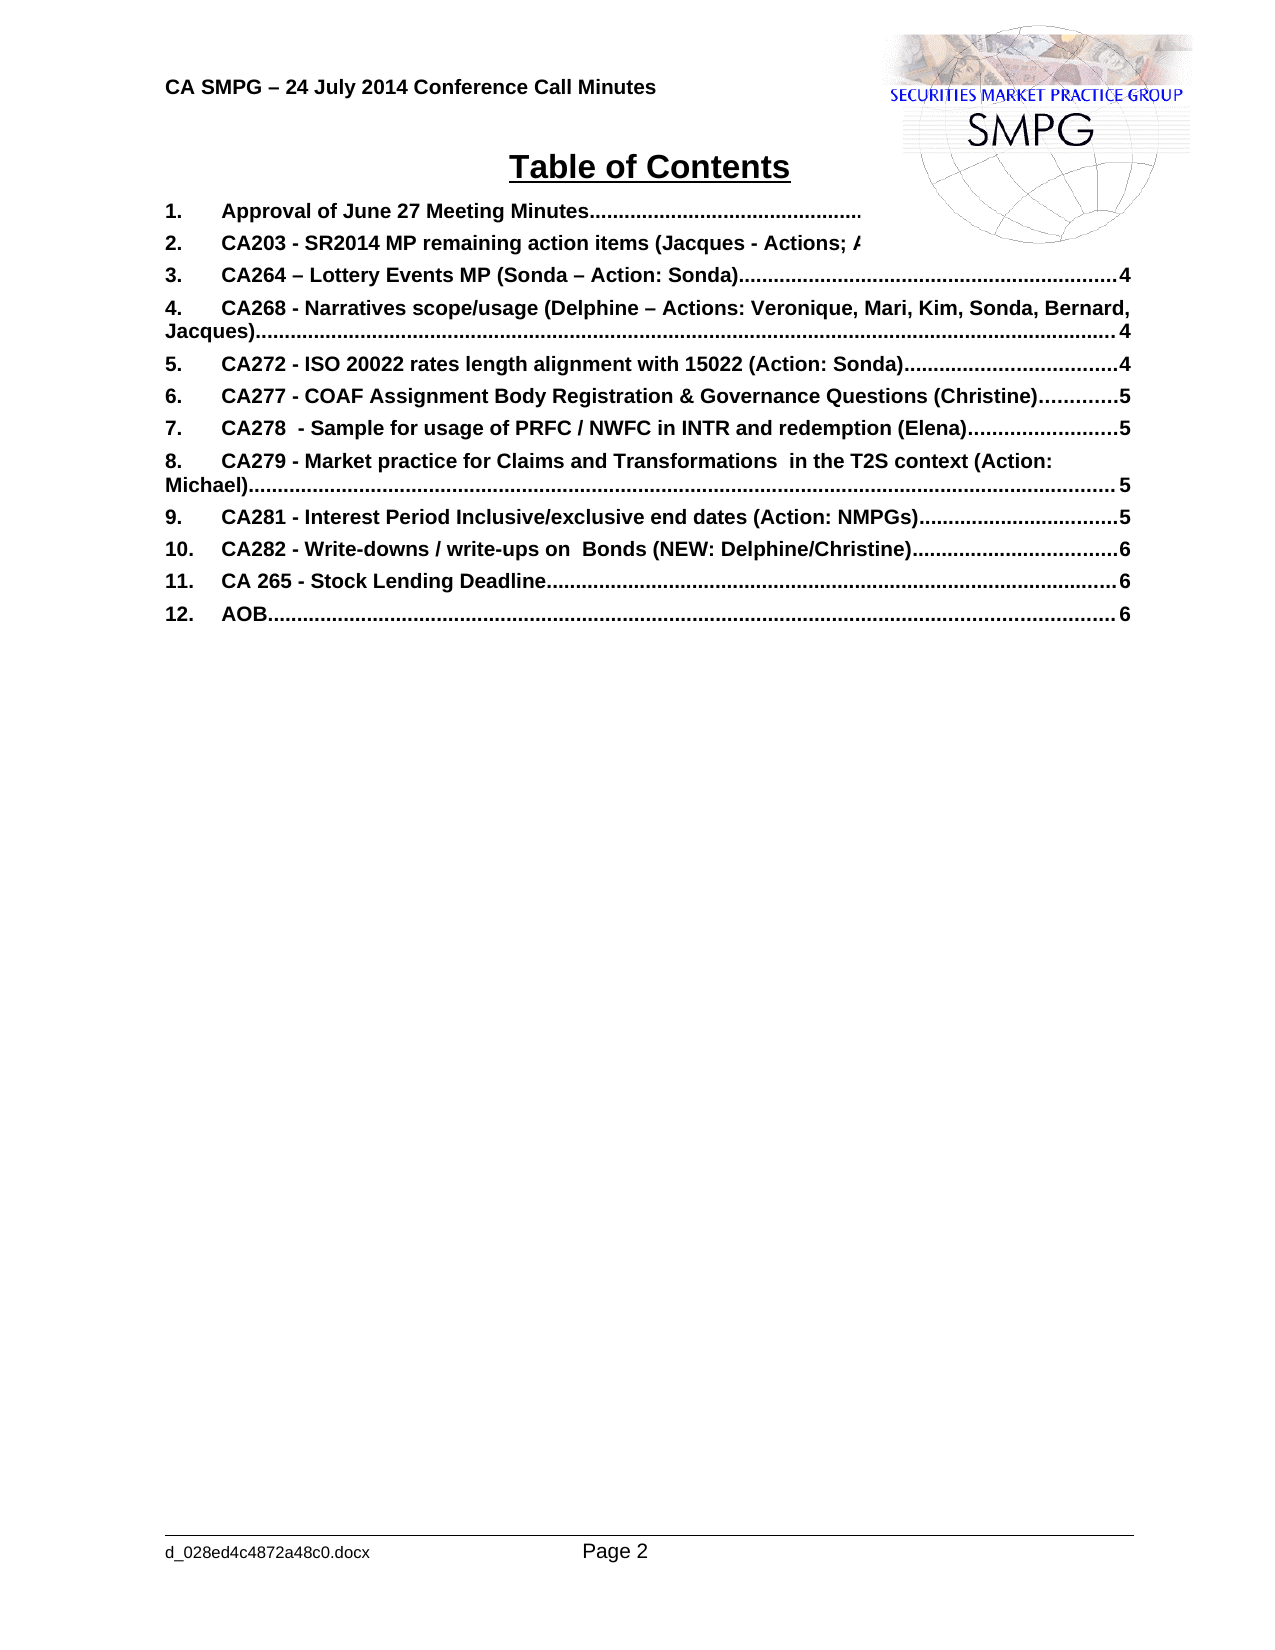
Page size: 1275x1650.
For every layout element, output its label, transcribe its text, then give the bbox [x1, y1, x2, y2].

text 8. CA279 - Market practice for Claims and Transformations in the T2S context (Action: Michael) 5 [165, 448, 1136, 496]
text 4. CA268 - Narratives scope/usage (Delphine – Actions: Veronique, Mari, Kim, Sonda, Bernard, Jacques) 4 [165, 295, 1136, 343]
text 6. CA277 - COAF Assignment Body Registration & Governance Questions (Christine) 5 [165, 384, 1136, 408]
text 2. CA203 - SR2014 MP remaining action items (Jacques - Actions; Andreana & Bernard) 4 [165, 231, 860, 255]
picture [860, 13, 1218, 256]
text 5. CA272 - ISO 20022 rates length alignment with 15022 (Action: Sonda) 4 [165, 352, 1136, 376]
text 1. Approval of June 27 Meeting Minutes 3 [165, 198, 860, 222]
text 12. AOB 6 [165, 602, 1136, 626]
title Table of Contents [165, 147, 860, 186]
text 9. CA281 - Interest Period Inclusive/exclusive end dates (Action: NMPGs) 5 [165, 505, 1136, 529]
text 11. CA 265 - Stock Lending Deadline 6 [165, 569, 1136, 593]
text 3. CA264 – Lottery Events MP (Sonda – Action: Sonda) 4 [165, 263, 1136, 287]
text 7. CA278 - Sample for usage of PRFC / NWFC in INTR and redemption (Elena) 5 [165, 416, 1136, 440]
text 10. CA282 - Write-downs / write-ups on Bonds (NEW: Delphine/Christine) 6 [165, 537, 1136, 561]
